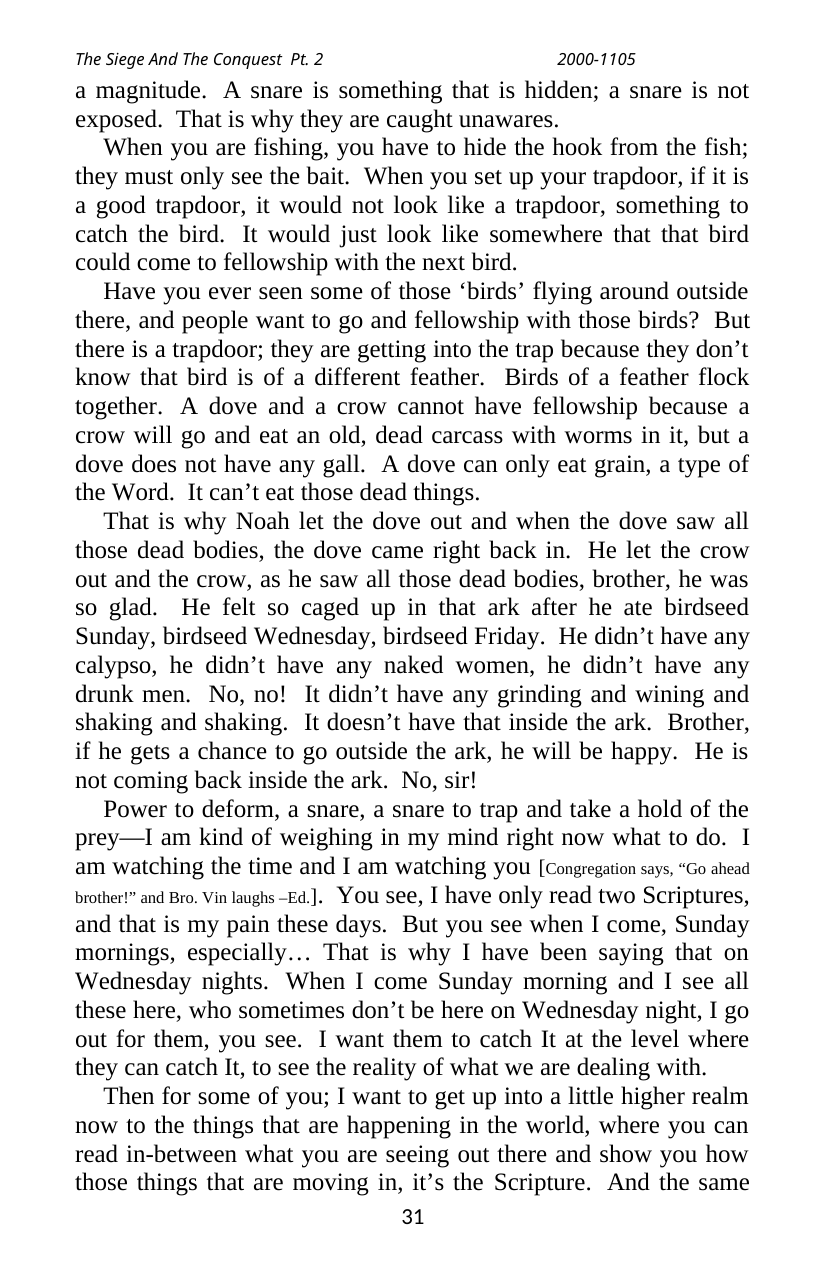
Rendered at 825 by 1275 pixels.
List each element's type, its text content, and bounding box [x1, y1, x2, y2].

text Have you ever seen some of those ‘birds’ flying around outside there, and people want to go and fellowship with those birds? But there is a trapdoor; they are getting into the trap because they don’t know that bird is of a different feather. Birds of a feather flock together. A dove and a crow cannot have fellowship because a crow will go and eat an old, dead carcass with worms in it, but a dove does not have any gall. A dove can only eat grain, a type of the Word. It can’t eat those dead things. [75, 276, 750, 506]
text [75, 1081, 750, 1196]
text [75, 75, 750, 132]
text That is why Noah let the dove out and when the dove saw all those dead bodies, the dove came right back in. He let the crow out and the crow, as he saw all those dead bodies, brother, he was so glad. He felt so caged up in that ark after he ate birdseed Sunday, birdseed Wednesday, birdseed Friday. He didn’t have any calypso, he didn’t have any naked women, he didn’t have any drunk men. No, no! It didn’t have any grinding and wining and shaking and shaking. It doesn’t have that inside the ark. Brother, if he gets a chance to go outside the ark, he will be happy. He is not coming back inside the ark. No, sir! [75, 506, 750, 794]
text Power to deform, a snare, a snare to trap and take a hold of the prey—I am kind of weighing in my mind right now what to do. I am watching the time and I am watching you [Congregation says, “Go ahead brother!” and Bro. Vin laughs –Ed.]. You see, I have only read two Scriptures, and that is my pain these days. But you see when I come, Sunday mornings, especially… That is why I have been saying that on Wednesday nights. When I come Sunday morning and I see all these here, who sometimes don’t be here on Wednesday night, I go out for them, you see. I want them to catch It at the level where they can catch It, to see the reality of what we are dealing with. [75, 794, 750, 1081]
text When you are fishing, you have to hide the hook from the fish; they must only see the bait. When you set up your trapdoor, if it is a good trapdoor, it would not look like a trapdoor, something to catch the bird. It would just look like somewhere that that bird could come to fellowship with the next bird. [75, 132, 750, 276]
